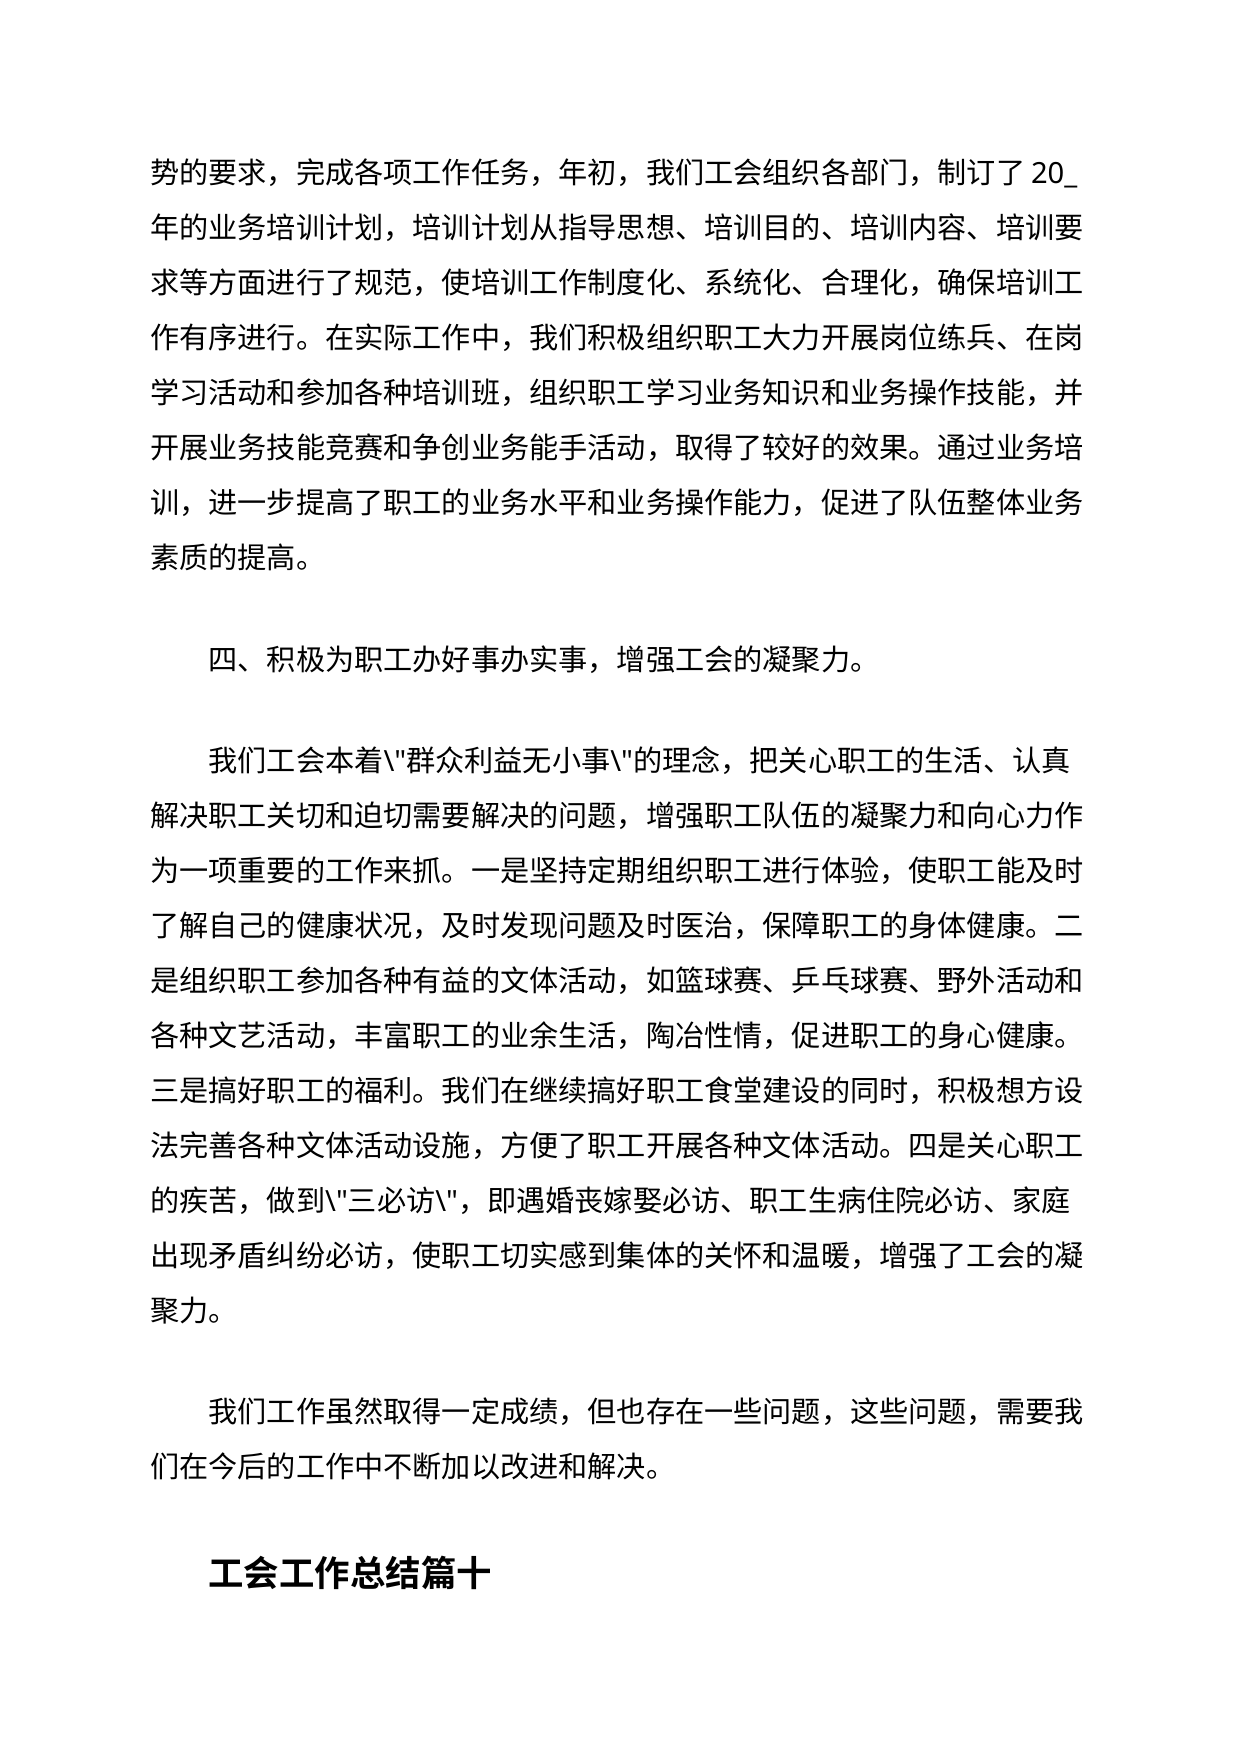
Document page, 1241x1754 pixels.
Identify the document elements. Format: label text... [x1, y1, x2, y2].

text 工会工作总结篇十 [150, 1546, 1090, 1597]
text 我们工作虽然取得一定成绩，但也存在一些问题，这些问题，需要我们在今后的工作中不断加以改进和解决。 [150, 1389, 1090, 1486]
text 我们工会本着\"群众利益无小事\"的理念，把关心职工的生活、认真解决职工关切和迫切需要解决的问题，增强职工队伍的凝聚力和向心力作为一项重要的工作来抓。一是坚持定期组织职工进行体验，使职工能及时了解自己的健康状况，及时发现问题及时医治，保障职工的身体健康。二是组织职工参加各种有益的文体活动，如篮球赛、乒乓球赛、野外活动和各种文艺活动，丰富职工的业余生活，陶冶性情，促进职工的身心健康。三是搞好职工的福利。我们在继续搞好职工食堂建设的同时，积极想方设法完善各种文体活动设施，方便了职工开展各种文体活动。四是关心职工的疾苦，做到\"三必访\"，即遇婚丧嫁娶必访、职工生病住院必访、家庭出现矛盾纠纷必访，使职工切实感到集体的关怀和温暖，增强了工会的凝聚力。 [150, 738, 1090, 1329]
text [150, 150, 1090, 577]
text 四、积极为职工办好事办实事，增强工会的凝聚力。 [150, 636, 1090, 678]
